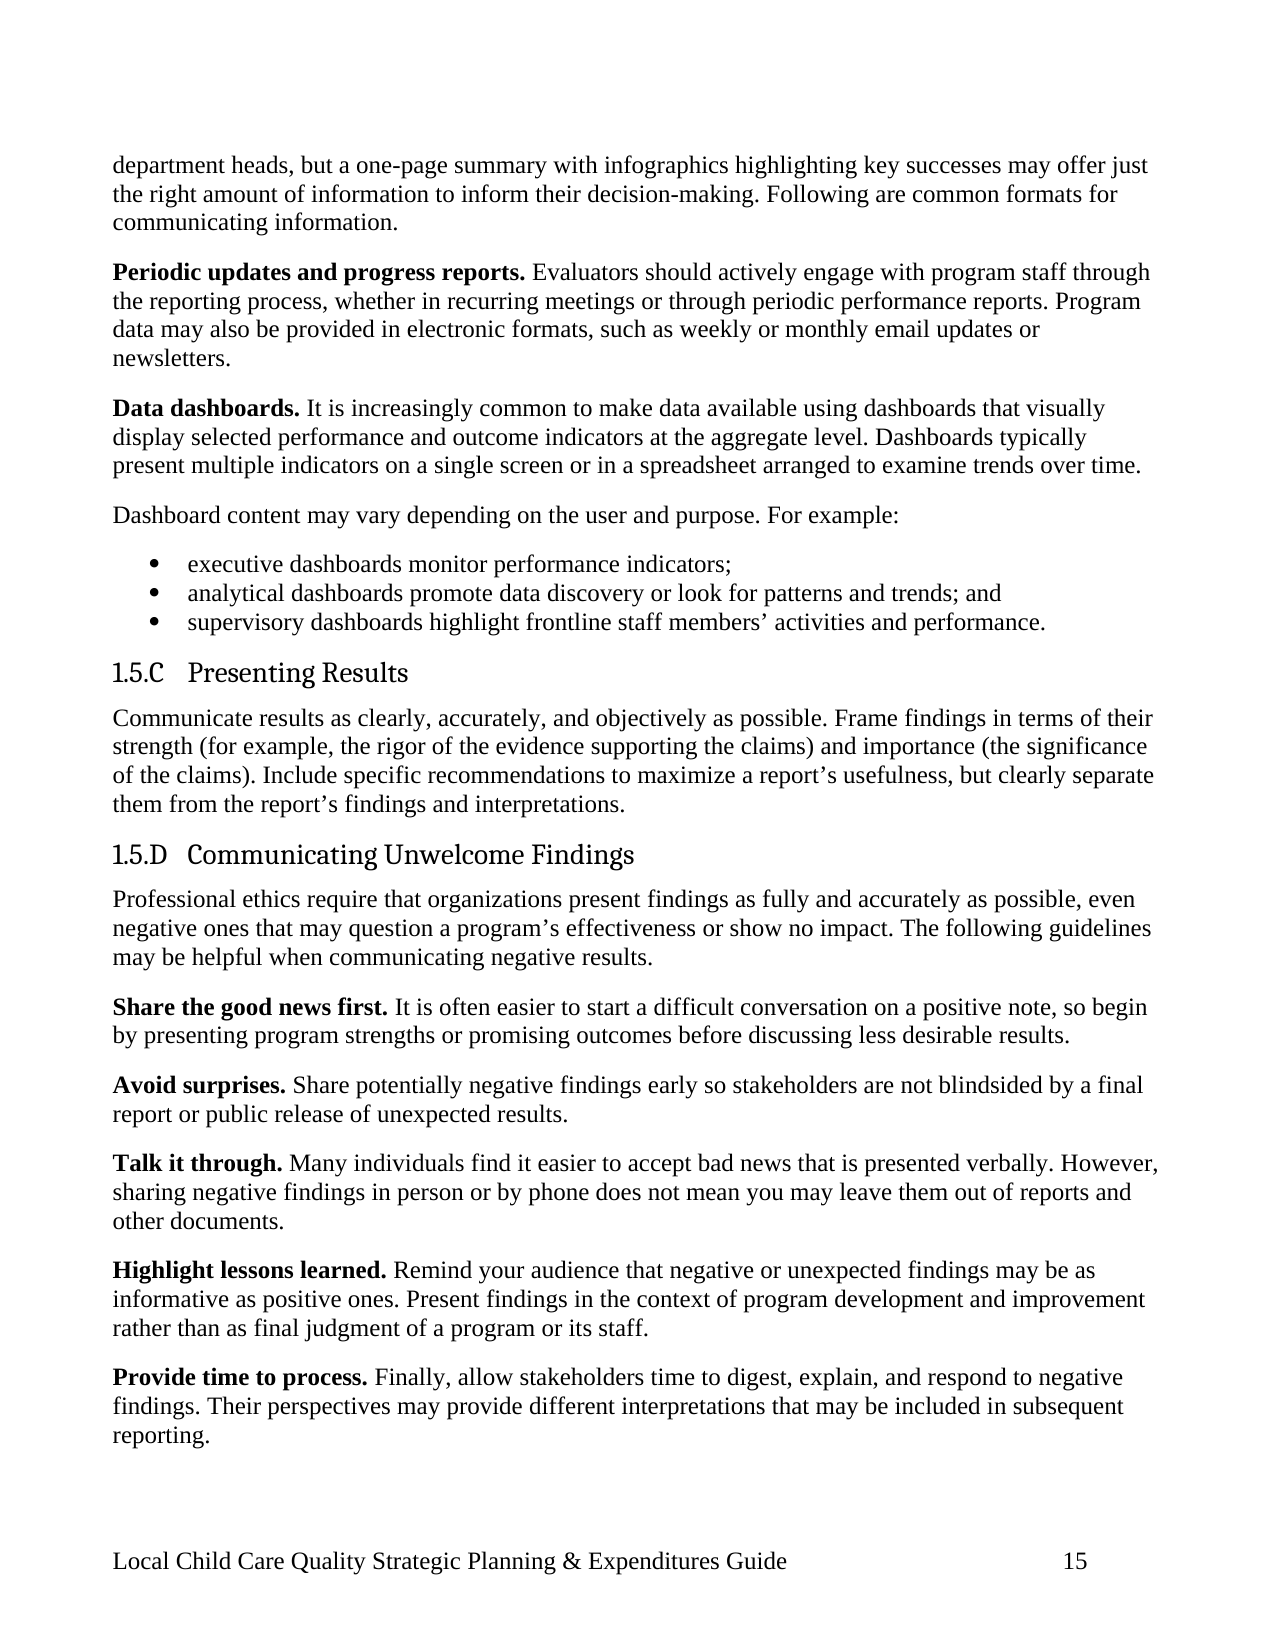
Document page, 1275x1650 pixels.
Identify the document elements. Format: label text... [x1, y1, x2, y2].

subtitle Presenting Results [112, 657, 1162, 690]
text Communicate results as clearly, accurately, and objectively as possible. Frame findings in terms of their strength (for example, the rigor of the evidence supporting the claims) and importance (the significance of the claims). Include specific recommendations to maximize a report’s usefulness, but clearly separate them from the report’s findings and interpretations. [112, 703, 1162, 818]
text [112, 150, 1162, 236]
text Professional ethics require that organizations present findings as fully and accurately as possible, even negative ones that may question a program’s effectiveness or show no impact. The following guidelines may be helpful when communicating negative results. [112, 884, 1162, 971]
text Provide time to process. Finally, allow stakeholders time to digest, explain, and respond to negative findings. Their perspectives may provide different interpretations that may be included in subsequent reporting. [112, 1362, 1162, 1449]
text Talk it through. Many individuals find it easier to accept bad news that is presented verbally. However, sharing negative findings in person or by phone does not mean you may leave them out of reports and other documents. [112, 1148, 1162, 1234]
text Dashboard content may vary depending on the user and purpose. For example: [112, 500, 1162, 529]
list analytical dashboards promote data discovery or look for patterns and trends; and [150, 578, 1162, 607]
text Share the good news first. It is often easier to start a difficult conversation on a positive note, so begin by presenting program strengths or promising outcomes before discussing less desirable results. [112, 992, 1162, 1049]
list executive dashboards monitor performance indicators; [150, 549, 1162, 578]
list supervisory dashboards highlight frontline staff members’ activities and performance. [150, 607, 1162, 636]
text Periodic updates and progress reports. Evaluators should actively engage with program staff through the reporting process, whether in recurring meetings or through periodic performance reports. Program data may also be provided in electronic formats, such as weekly or monthly email updates or newsletters. [112, 257, 1162, 372]
subtitle Communicating Unwelcome Findings [112, 838, 1162, 872]
text Highlight lessons learned. Remind your audience that negative or unexpected findings may be as informative as positive ones. Present findings in the context of program development and improvement rather than as final judgment of a program or its staff. [112, 1255, 1162, 1342]
text Data dashboards. It is increasingly common to make data available using dashboards that visually display selected performance and outcome indicators at the aggregate level. Dashboards typically present multiple indicators on a single screen or in a spreadsheet arranged to examine trends over time. [112, 393, 1162, 479]
text Avoid surprises. Share potentially negative findings early so stakeholders are not blindsided by a final report or public release of unexpected results. [112, 1070, 1162, 1127]
